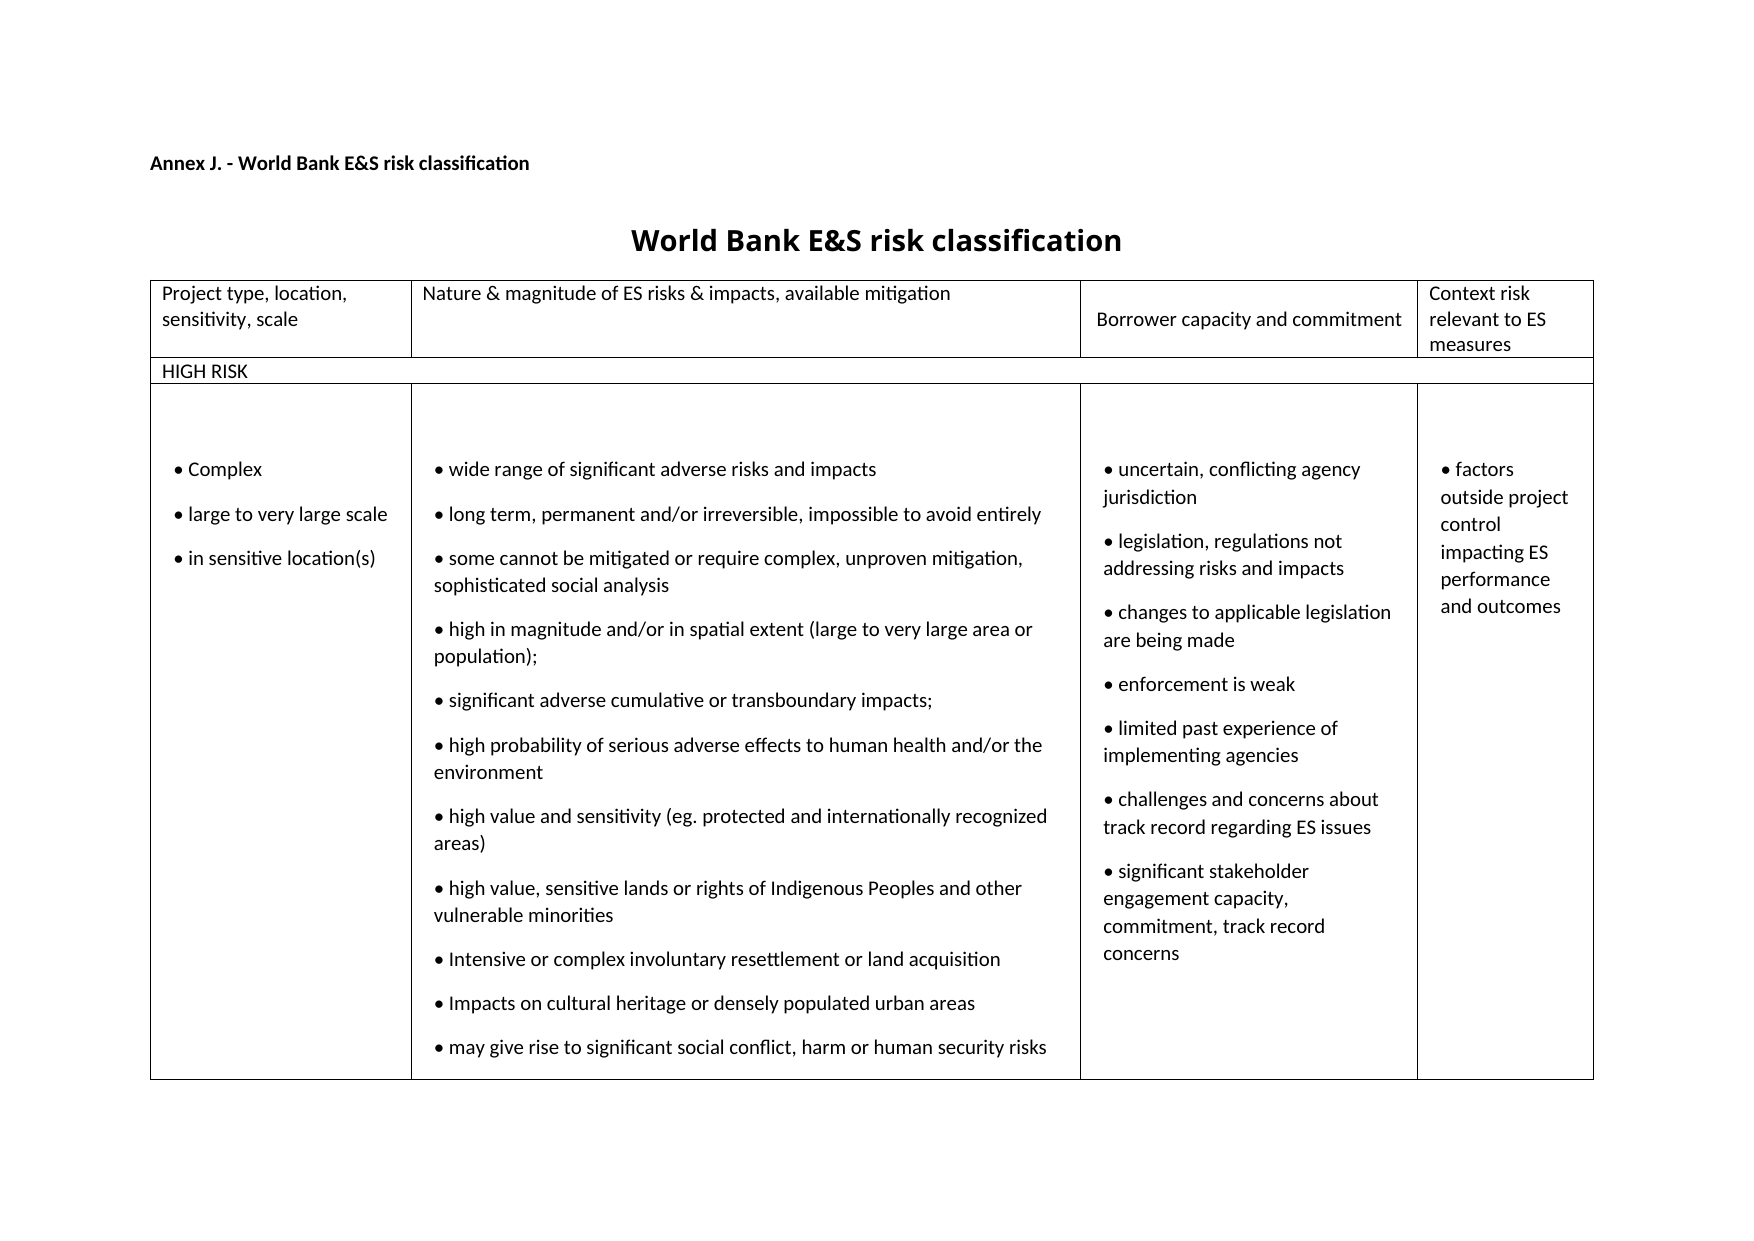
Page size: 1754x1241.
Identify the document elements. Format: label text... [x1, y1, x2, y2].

text World Bank E&S risk classification [150, 220, 1604, 260]
table_header Context risk relevant to ES measures [1418, 281, 1593, 357]
text Annex J. - World Bank E&S risk classification [150, 150, 1604, 175]
table_cell [412, 384, 1080, 1078]
table_cell HIGH RISK [151, 358, 1593, 383]
table_header Project type, location, sensitivity, scale [151, 281, 411, 357]
table_header Borrower capacity and commitment [1081, 281, 1417, 357]
table_header Nature & magnitude of ES risks & impacts, available mitigation [412, 281, 1080, 357]
table_cell [151, 384, 411, 1078]
table_cell [1081, 384, 1417, 1078]
table_cell [1418, 384, 1593, 1078]
